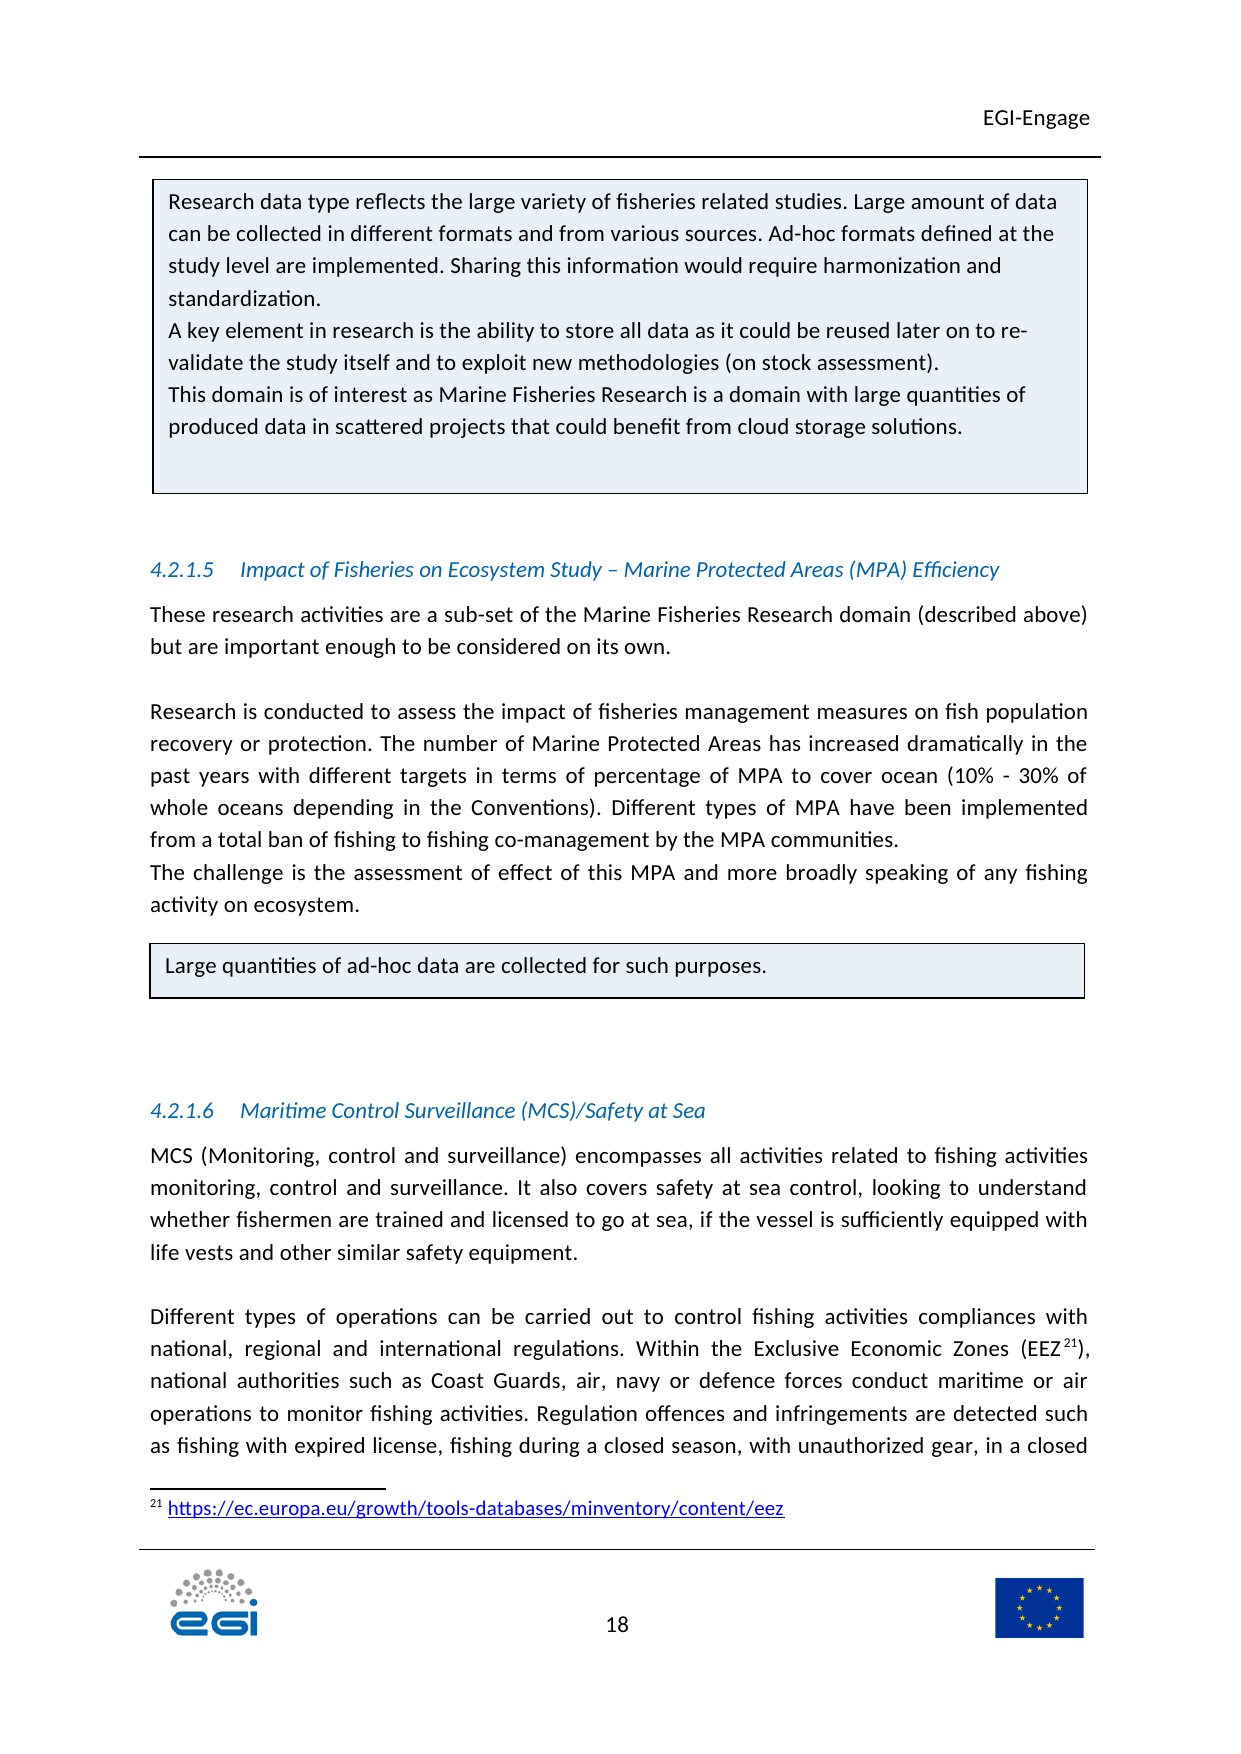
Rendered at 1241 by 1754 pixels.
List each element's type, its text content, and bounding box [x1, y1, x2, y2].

text The challenge is the assessment of effect of this MPA and more broadly speaking of any fishing activity on ecosystem. [150, 858, 1090, 918]
text These research activities are a sub-set of the Marine Fisheries Research domain (described above) but are important enough to be considered on its own. [150, 600, 1090, 661]
subtitle Impact of Fisheries on Ecosystem Study – Marine Protected Areas (MPA) Efficiency [150, 556, 1090, 584]
picture [995, 1578, 1084, 1638]
text MCS (Monitoring, control and surveillance) encompasses all activities related to fishing activities monitoring, control and surveillance. It also covers safety at sea control, looking to understand whether fishermen are trained and licensed to go at sea, if the vessel is sufficiently equipped with life vests and other similar safety equipment. [150, 1141, 1090, 1266]
text Research is conducted to assess the impact of fisheries management measures on fish population recovery or protection. The number of Marine Protected Areas has increased dramatically in the past years with different targets in terms of percentage of MPA to cover ocean (10% - 30% of whole oceans depending in the Conventions). Different types of MPA have been implemented from a total ban of fishing to fishing co-management by the MPA communities. [150, 697, 1090, 854]
subtitle Maritime Control Surveillance (MCS)/Safety at Sea [150, 1096, 1090, 1124]
picture [150, 1567, 276, 1638]
